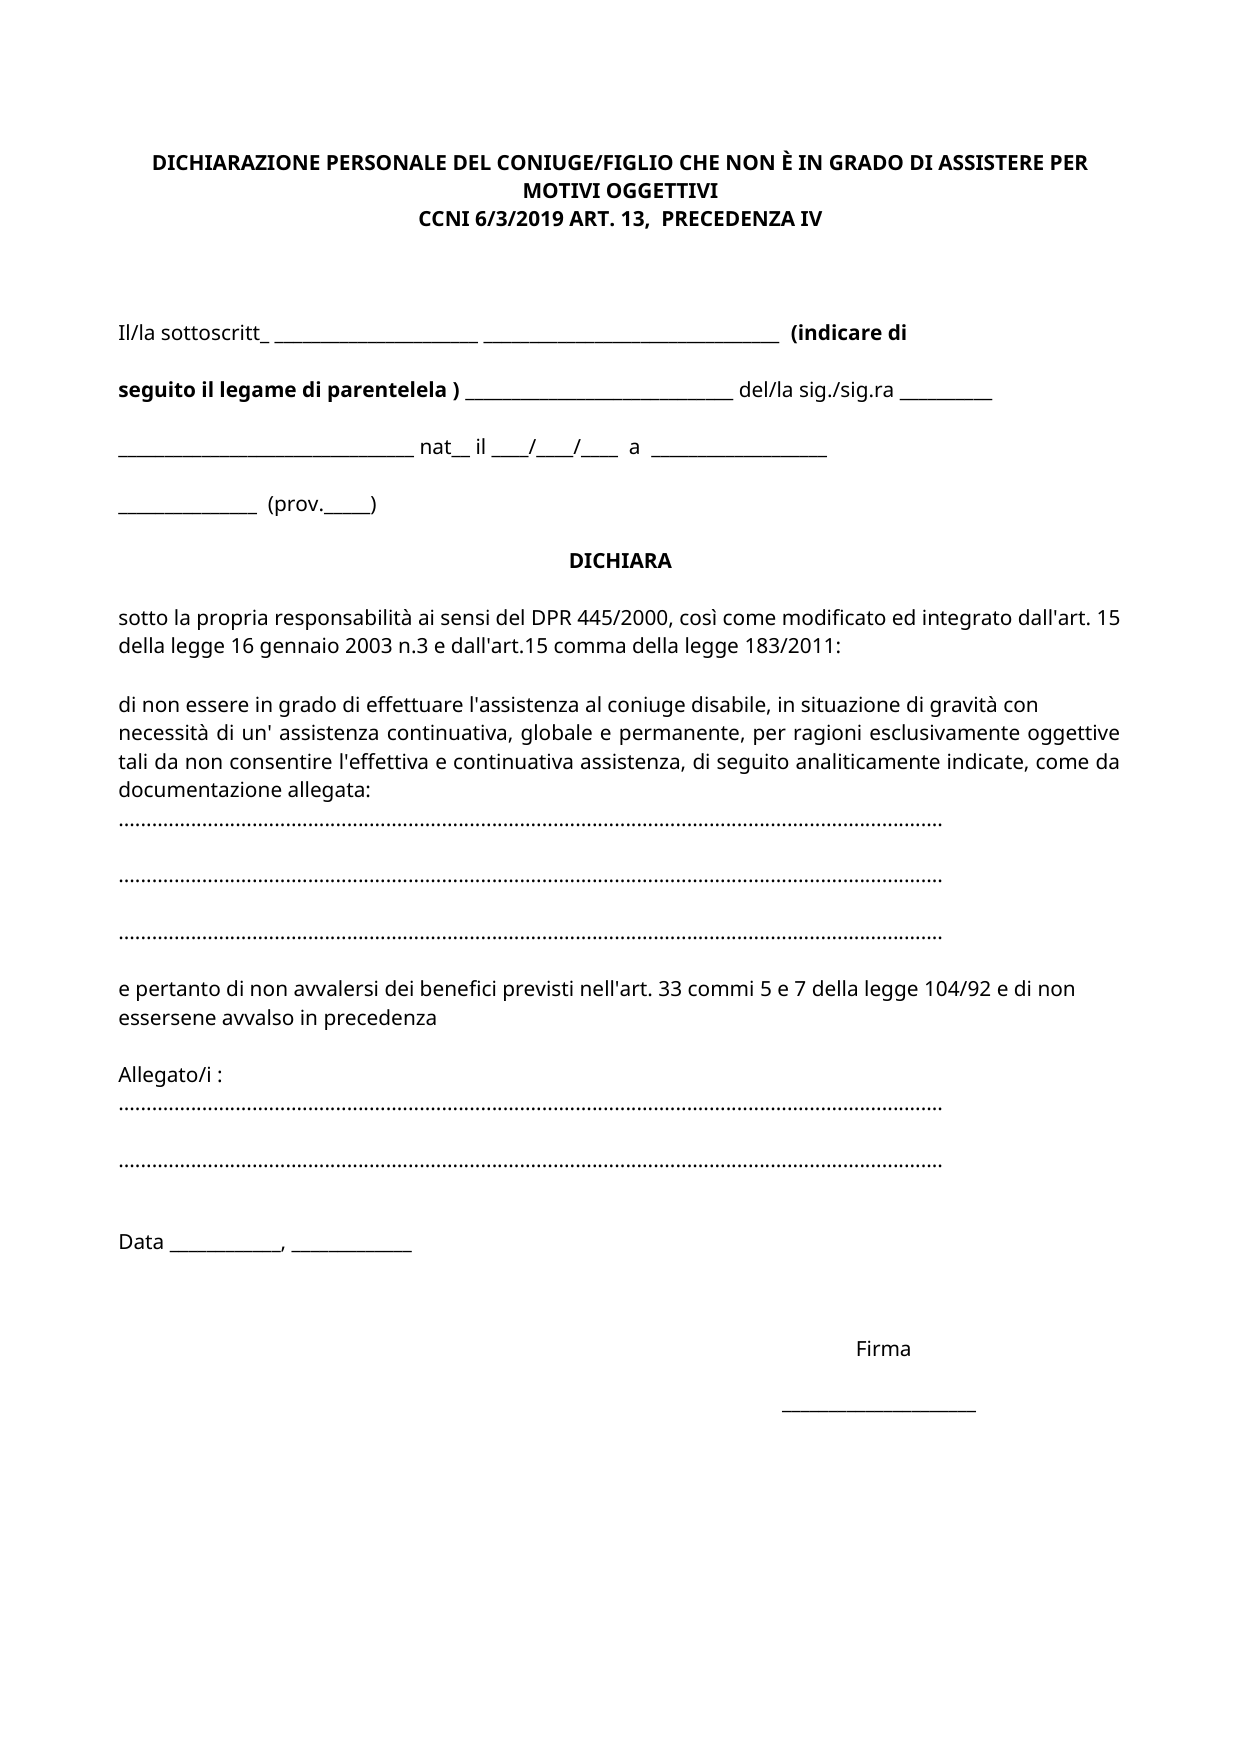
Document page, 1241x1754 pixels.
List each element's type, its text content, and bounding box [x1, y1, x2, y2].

text _____________________ [118, 1387, 1122, 1416]
text .................................................................................................................................................... [118, 1145, 1122, 1173]
text .................................................................................................................................................... [118, 861, 1122, 889]
text di non essere in grado di effettuare l'assistenza al coniuge disabile, in situazione di gravità con [118, 690, 1122, 718]
text DICHIARAZIONE PERSONALE DEL CONIUGE/FIGLIO CHE NON È IN GRADO DI ASSISTERE PER MOTIVI OGGETTIVI [118, 148, 1122, 204]
text sotto la propria responsabilità ai sensi del DPR 445/2000, così come modificato ed integrato dall'art. 15 della legge 16 gennaio 2003 n.3 e dall'art.15 comma della legge 183/2011: [118, 603, 1122, 659]
text Firma [782, 1334, 1122, 1362]
text e pertanto di non avvalersi dei benefici previsti nell'art. 33 commi 5 e 7 della legge 104/92 e di non essersene avvalso in precedenza [118, 974, 1122, 1031]
text Il/la sottoscritt_ ______________________ ________________________________ (indicare di [118, 318, 1122, 347]
text seguito il legame di parentelela ) _____________________________ del/la sig./sig.ra __________ [118, 375, 1122, 403]
text CCNI 6/3/2019 ART. 13, PRECEDENZA IV [118, 204, 1122, 233]
text DICHIARA [118, 546, 1122, 574]
text _______________ (prov._____) [118, 489, 1122, 517]
text .................................................................................................................................................... [118, 1088, 1122, 1117]
text Data ____________, _____________ [118, 1227, 1122, 1255]
text Allegato/i : [118, 1060, 1122, 1088]
text necessità di un' assistenza continuativa, globale e permanente, per ragioni esclusivamente oggettive tali da non consentire l'effettiva e continuativa assistenza, di seguito analiticamente indicate, come da documentazione allegata: [118, 718, 1122, 804]
text .................................................................................................................................................... [118, 804, 1122, 832]
text .................................................................................................................................................... [118, 917, 1122, 946]
text ________________________________ nat__ il ____/____/____ a ___________________ [118, 432, 1122, 460]
